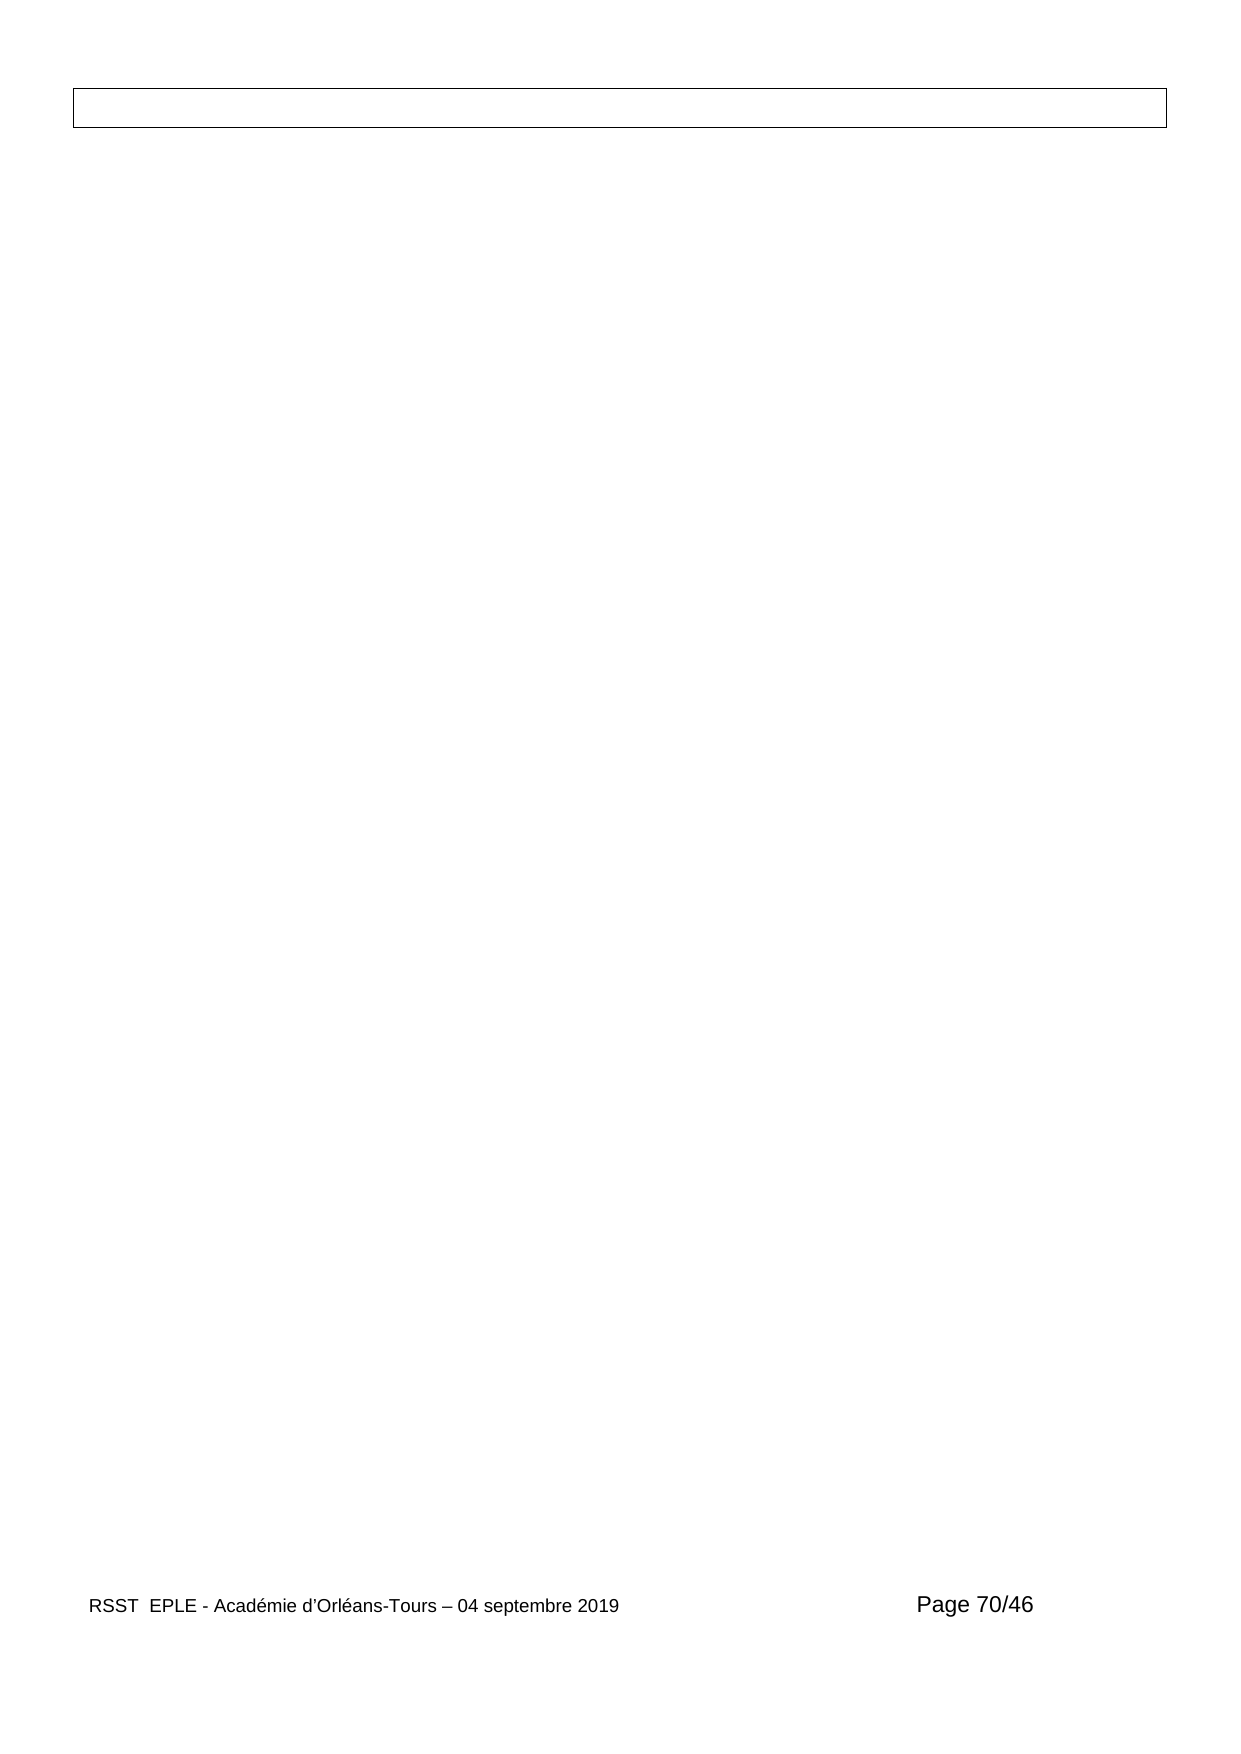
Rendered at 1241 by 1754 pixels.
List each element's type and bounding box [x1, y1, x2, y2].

table_cell [74, 89, 1166, 127]
